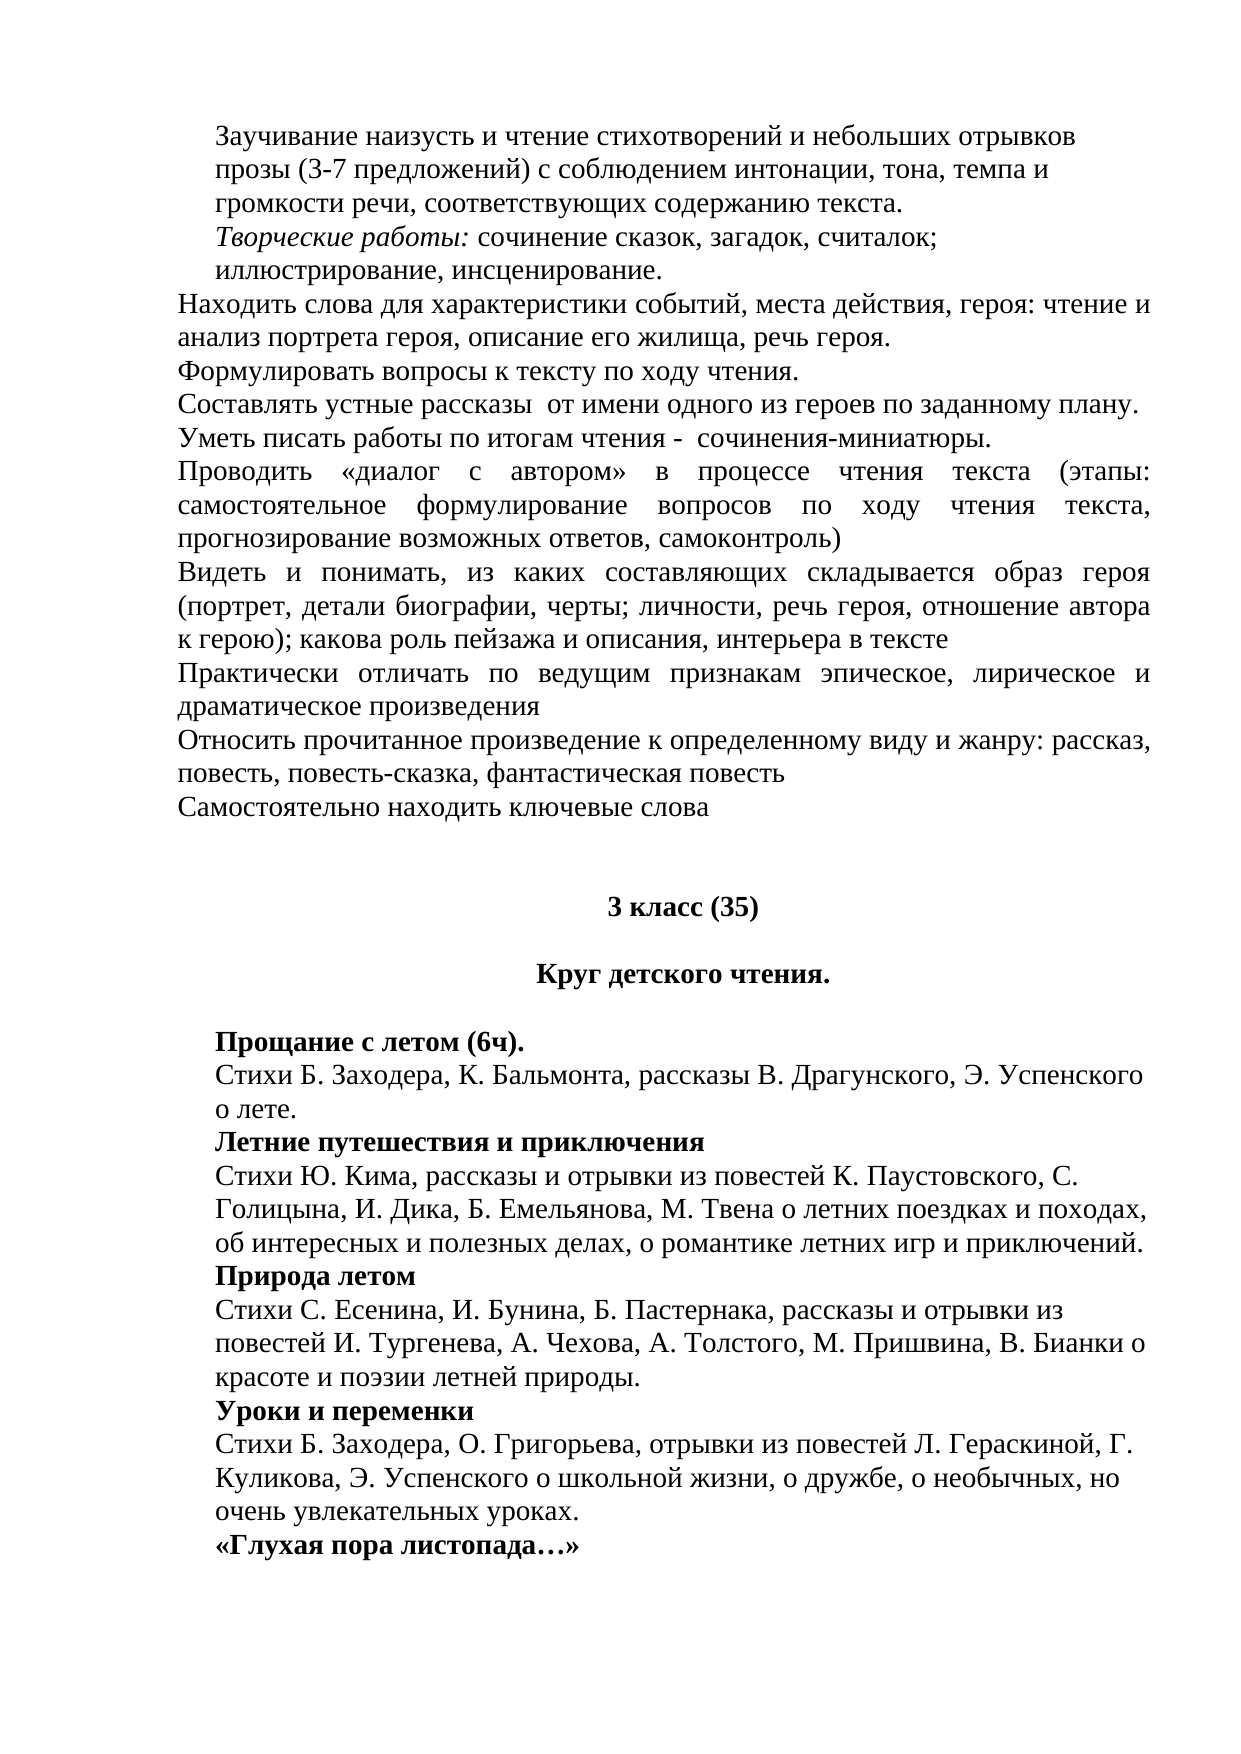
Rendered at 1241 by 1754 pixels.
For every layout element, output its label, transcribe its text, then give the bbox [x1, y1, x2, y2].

text Круг детского чтения. [215, 957, 1152, 990]
text Составлять устные рассказы от имени одного из героев по заданному плану. [177, 386, 1152, 420]
text Природа летом [215, 1258, 1152, 1292]
text 3 класс (35) [215, 889, 1152, 923]
text Практически отличать по ведущим признакам эпическое, лирическое и драматическое произведения [177, 655, 1152, 722]
text Стихи Б. Заходера, О. Григорьева, отрывки из повестей Л. Гераскиной, Г. Куликова, Э. Успенского о школьной жизни, о дружбе, о необычных, но очень увлекательных уроках. [215, 1426, 1152, 1527]
text «Глухая пора листопада…» [215, 1527, 1152, 1560]
text Относить прочитанное произведение к определенному виду и жанру: рассказ, повесть, повесть-сказка, фантастическая повесть [177, 722, 1152, 789]
text Уроки и переменки [215, 1393, 1152, 1426]
text Стихи С. Есенина, И. Бунина, Б. Пастернака, рассказы и отрывки из повестей И. Тургенева, А. Чехова, А. Толстого, М. Пришвина, В. Бианки о красоте и поэзии летней природы. [215, 1292, 1152, 1393]
text Уметь писать работы по итогам чтения - сочинения-миниатюры. [177, 420, 1152, 453]
text Формулировать вопросы к тексту по ходу чтения. [177, 353, 1152, 386]
text Самостоятельно находить ключевые слова [177, 789, 1152, 822]
text Проводить «диалог с автором» в процессе чтения текста (этапы: самостоятельное формулирование вопросов по ходу чтения текста, прогнозирование возможных ответов, самоконтроль) [177, 453, 1152, 554]
text Стихи Б. Заходера, К. Бальмонта, рассказы В. Драгунского, Э. Успенского о лете. [215, 1057, 1152, 1124]
text Стихи Ю. Кима, рассказы и отрывки из повестей К. Паустовского, С. Голицына, И. Дика, Б. Емельянова, М. Твена о летних поездках и походах, об интересных и полезных делах, о романтике летних игр и приключений. [215, 1158, 1152, 1258]
text Находить слова для характеристики событий, места действия, героя: чтение и анализ портрета героя, описание его жилища, речь героя. [177, 286, 1152, 353]
text Прощание с летом (6ч). [215, 1024, 1152, 1057]
text Летние путешествия и приключения [215, 1124, 1152, 1158]
text Творческие работы: сочинение сказок, загадок, считалок; иллюстрирование, инсценирование. [215, 219, 1152, 286]
text Видеть и понимать, из каких составляющих складывается образ героя (портрет, детали биографии, черты; личности, речь героя, отношение автора к герою); какова роль пейзажа и описания, интерьера в тексте [177, 554, 1152, 655]
text Заучивание наизусть и чтение стихотворений и небольших отрывков прозы (3-7 предложений) с соблюдением интонации, тона, темпа и громкости речи, соответствующих содержанию текста. [215, 118, 1152, 219]
